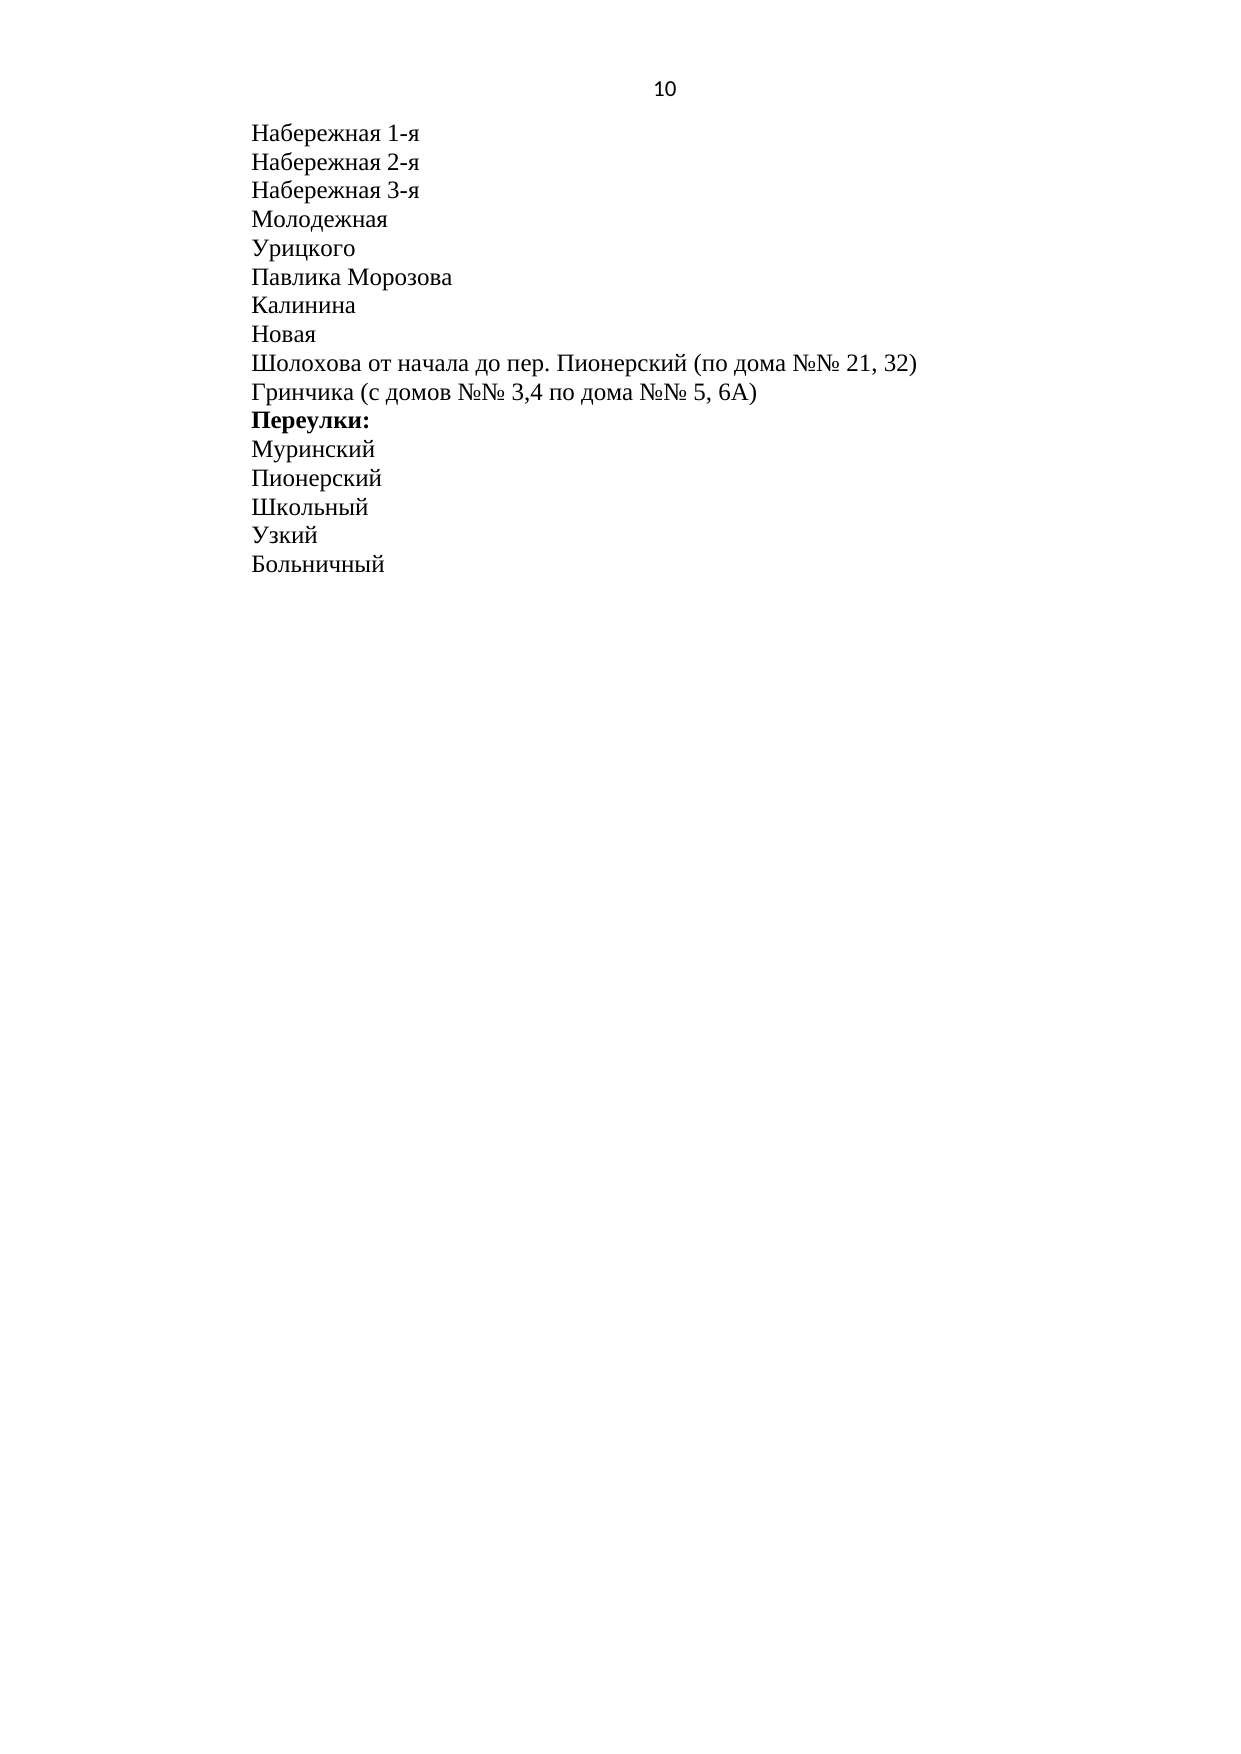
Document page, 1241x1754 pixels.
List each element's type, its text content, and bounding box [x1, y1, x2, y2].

text Калинина [251, 291, 1152, 319]
text Набережная 1-я [251, 118, 1152, 147]
text Шолохова от начала до пер. Пионерский (по дома №№ 21, 32) [251, 348, 1152, 377]
text Переулки: [251, 406, 1152, 434]
text Урицкого [251, 233, 1152, 262]
text Павлика Морозова [251, 262, 1152, 291]
text Школьный [251, 492, 1152, 521]
text Набережная 2-я [251, 147, 1152, 176]
text Муринский [251, 434, 1152, 463]
text Новая [251, 319, 1152, 348]
text Набережная 3-я [251, 176, 1152, 204]
text Гринчика (с домов №№ 3,4 по дома №№ 5, 6А) [251, 377, 1152, 406]
text Молодежная [251, 204, 1152, 233]
text Узкий [251, 521, 1152, 549]
text Пионерский [251, 463, 1152, 492]
text Больничный [251, 549, 1152, 578]
